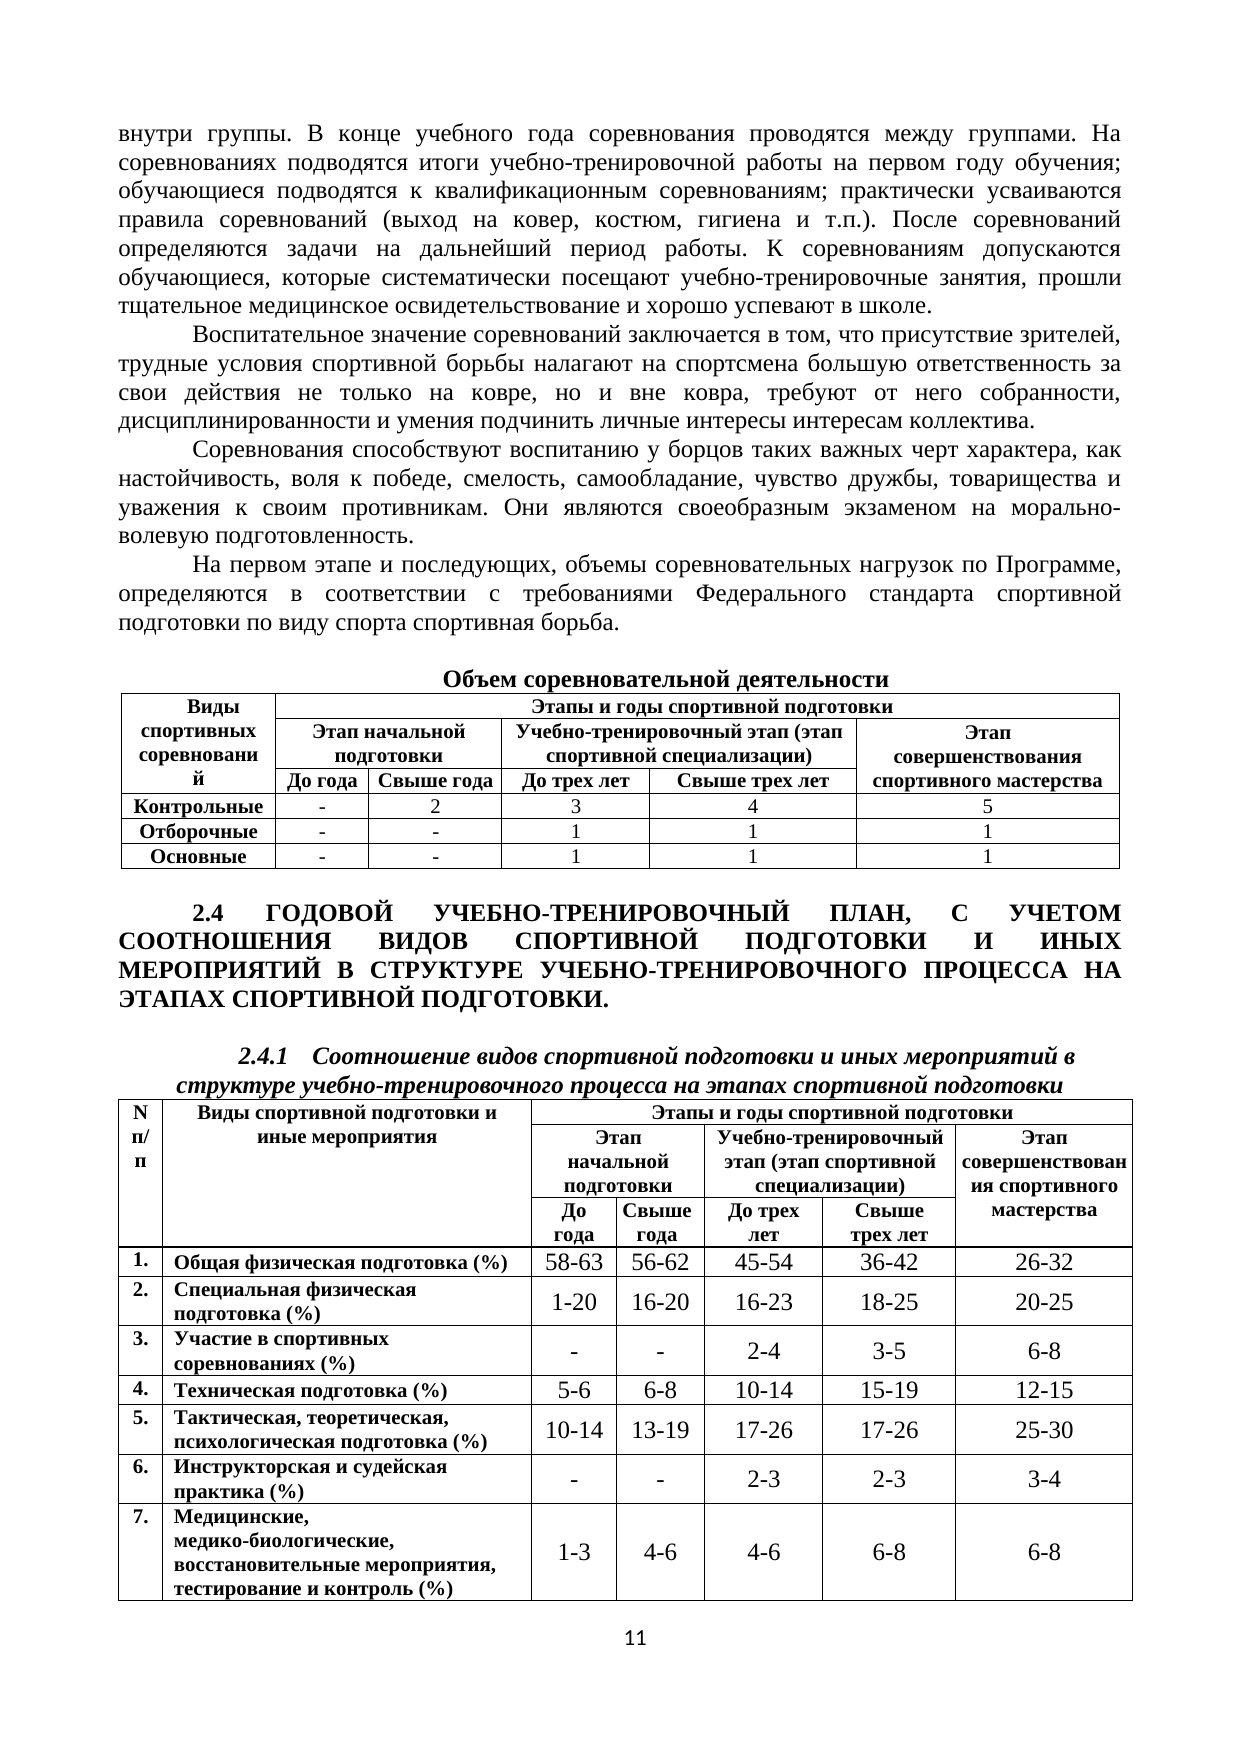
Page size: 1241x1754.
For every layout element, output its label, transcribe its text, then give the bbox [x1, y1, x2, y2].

table_header Виды спортивной подготовки и иные мероприятия [163, 1100, 531, 1246]
table_cell 26-32 [956, 1248, 1132, 1276]
table_cell - [276, 794, 368, 818]
table_cell 58-63 [532, 1248, 616, 1276]
table_cell 1 [650, 819, 856, 843]
table_cell - [532, 1455, 616, 1503]
table_cell 5-6 [532, 1376, 616, 1404]
table_cell 7. [119, 1504, 162, 1600]
table_cell 1-3 [532, 1504, 616, 1600]
table_cell 2-4 [705, 1326, 822, 1374]
table_cell 1-20 [532, 1277, 616, 1325]
table_cell 15-19 [823, 1376, 955, 1404]
table_cell - [617, 1326, 704, 1374]
table_cell Общая физическая подготовка (%) [163, 1248, 531, 1276]
table_cell - [532, 1326, 616, 1374]
table_cell Свыше года [617, 1198, 704, 1246]
table_header Этапы и годы спортивной подготовки [276, 694, 1119, 718]
table_cell 13-19 [617, 1405, 704, 1453]
table_cell Участие в спортивных соревнованиях (%) [163, 1326, 531, 1374]
table_cell 2-3 [823, 1455, 955, 1503]
table_cell Медицинские, медико-биологические, восстановительные мероприятия, тестирование и контроль (%) [163, 1504, 531, 1600]
table_cell - [369, 819, 501, 843]
table_cell 10-14 [532, 1405, 616, 1453]
table_cell 5 [857, 794, 1119, 818]
table_cell 20-25 [956, 1277, 1132, 1325]
table_cell Инструкторская и судейская практика (%) [163, 1455, 531, 1503]
table_cell 4-6 [617, 1504, 704, 1600]
table_cell 25-30 [956, 1405, 1132, 1453]
table_cell - [617, 1455, 704, 1503]
table_cell 2-3 [705, 1455, 822, 1503]
table_cell 3-5 [823, 1326, 955, 1374]
table_cell 18-25 [823, 1277, 955, 1325]
table_cell Свыше года [369, 769, 501, 792]
table_cell 17-26 [705, 1405, 822, 1453]
table_cell - [276, 844, 368, 868]
table_cell 6-8 [617, 1376, 704, 1404]
table_cell Контрольные [122, 794, 275, 818]
table_cell 56-62 [617, 1248, 704, 1276]
table_cell Этап начальной подготовки [276, 719, 501, 767]
table_cell 2 [369, 794, 501, 818]
table_cell 1. [119, 1248, 162, 1276]
table_cell 16-20 [617, 1277, 704, 1325]
table_cell 4 [650, 794, 856, 818]
table_cell До трех лет [502, 769, 649, 792]
text Воспитательное значение соревнований заключается в том, что присутствие зрителей, трудные условия спортивной борьбы налагают на спортсмена большую ответственность за свои действия не только на ковре, но и вне ковра, требуют от него собранности, дисциплинированности и умения подчинить личные интересы интересам коллектива. [118, 319, 1122, 434]
table_cell До года [276, 769, 368, 792]
table_header Этапы и годы спортивной подготовки [532, 1100, 1132, 1124]
table_cell 45-54 [705, 1248, 822, 1276]
table_cell 1 [857, 844, 1119, 868]
table_cell 17-26 [823, 1405, 955, 1453]
table_cell 6-8 [956, 1504, 1132, 1600]
table_cell 6. [119, 1455, 162, 1503]
table_cell До года [532, 1198, 616, 1246]
list Соотношение видов спортивной подготовки и иных мероприятий в структуре учебно-тренировочного процесса на этапах спортивной подготовки [118, 1041, 1122, 1099]
table_cell 3 [502, 794, 649, 818]
table_cell 1 [857, 819, 1119, 843]
table_cell Специальная физическая подготовка (%) [163, 1277, 531, 1325]
table_cell 1 [502, 844, 649, 868]
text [118, 118, 1122, 319]
table_cell 6-8 [823, 1504, 955, 1600]
table_cell 3. [119, 1326, 162, 1374]
table_cell Отборочные [122, 819, 275, 843]
table_cell Техническая подготовка (%) [163, 1376, 531, 1404]
table_cell 10-14 [705, 1376, 822, 1404]
table_cell 1 [502, 819, 649, 843]
table_cell 4-6 [705, 1504, 822, 1600]
table_cell Свыше трех лет [823, 1198, 955, 1246]
table_cell 16-23 [705, 1277, 822, 1325]
table_cell Этап совершенствования спортивного мастерства [857, 719, 1119, 792]
table_cell 3-4 [956, 1455, 1132, 1503]
table_cell 5. [119, 1405, 162, 1453]
text Объем соревновательной деятельности [192, 664, 1122, 693]
table_cell 1 [650, 844, 856, 868]
list ГОДОВОЙ УЧЕБНО-ТРЕНИРОВОЧНЫЙ ПЛАН, С УЧЕТОМ СООТНОШЕНИЯ ВИДОВ СПОРТИВНОЙ ПОДГОТОВКИ И ИНЫХ МЕРОПРИЯТИЙ В СТРУКТУРЕ УЧЕБНО-ТРЕНИРОВОЧНОГО ПРОЦЕССА НА ЭТАПАХ СПОРТИВНОЙ ПОДГОТОВКИ. [118, 898, 1122, 1013]
table_cell 36-42 [823, 1248, 955, 1276]
table_cell До трех лет [705, 1198, 822, 1246]
table_cell Основные [122, 844, 275, 868]
text Соревнования способствуют воспитанию у борцов таких важных черт характера, как настойчивость, воля к победе, смелость, самообладание, чувство дружбы, товарищества и уважения к своим противникам. Они являются своеобразным экзаменом на морально-волевую подготовленность. [118, 434, 1122, 549]
table_cell Учебно-тренировочный этап (этап спортивной специализации) [502, 719, 856, 767]
table_cell Свыше трех лет [650, 769, 856, 792]
table_cell - [276, 819, 368, 843]
table_cell Этап начальной подготовки [532, 1125, 704, 1197]
table_cell - [369, 844, 501, 868]
table_cell 6-8 [956, 1326, 1132, 1374]
table_cell Этап совершенствования спортивного мастерства [956, 1125, 1132, 1246]
table_cell 12-15 [956, 1376, 1132, 1404]
table_cell 2. [119, 1277, 162, 1325]
table_header N п/п [119, 1100, 162, 1246]
table_cell Учебно-тренировочный этап (этап спортивной специализации) [705, 1125, 955, 1197]
table_cell 4. [119, 1376, 162, 1404]
text На первом этапе и последующих, объемы соревновательных нагрузок по Программе, определяются в соответствии с требованиями Федерального стандарта спортивной подготовки по виду спорта спортивная борьба. [118, 549, 1122, 636]
table_header Виды спортивных соревнований [122, 694, 275, 792]
table_cell Тактическая, теоретическая, психологическая подготовка (%) [163, 1405, 531, 1453]
